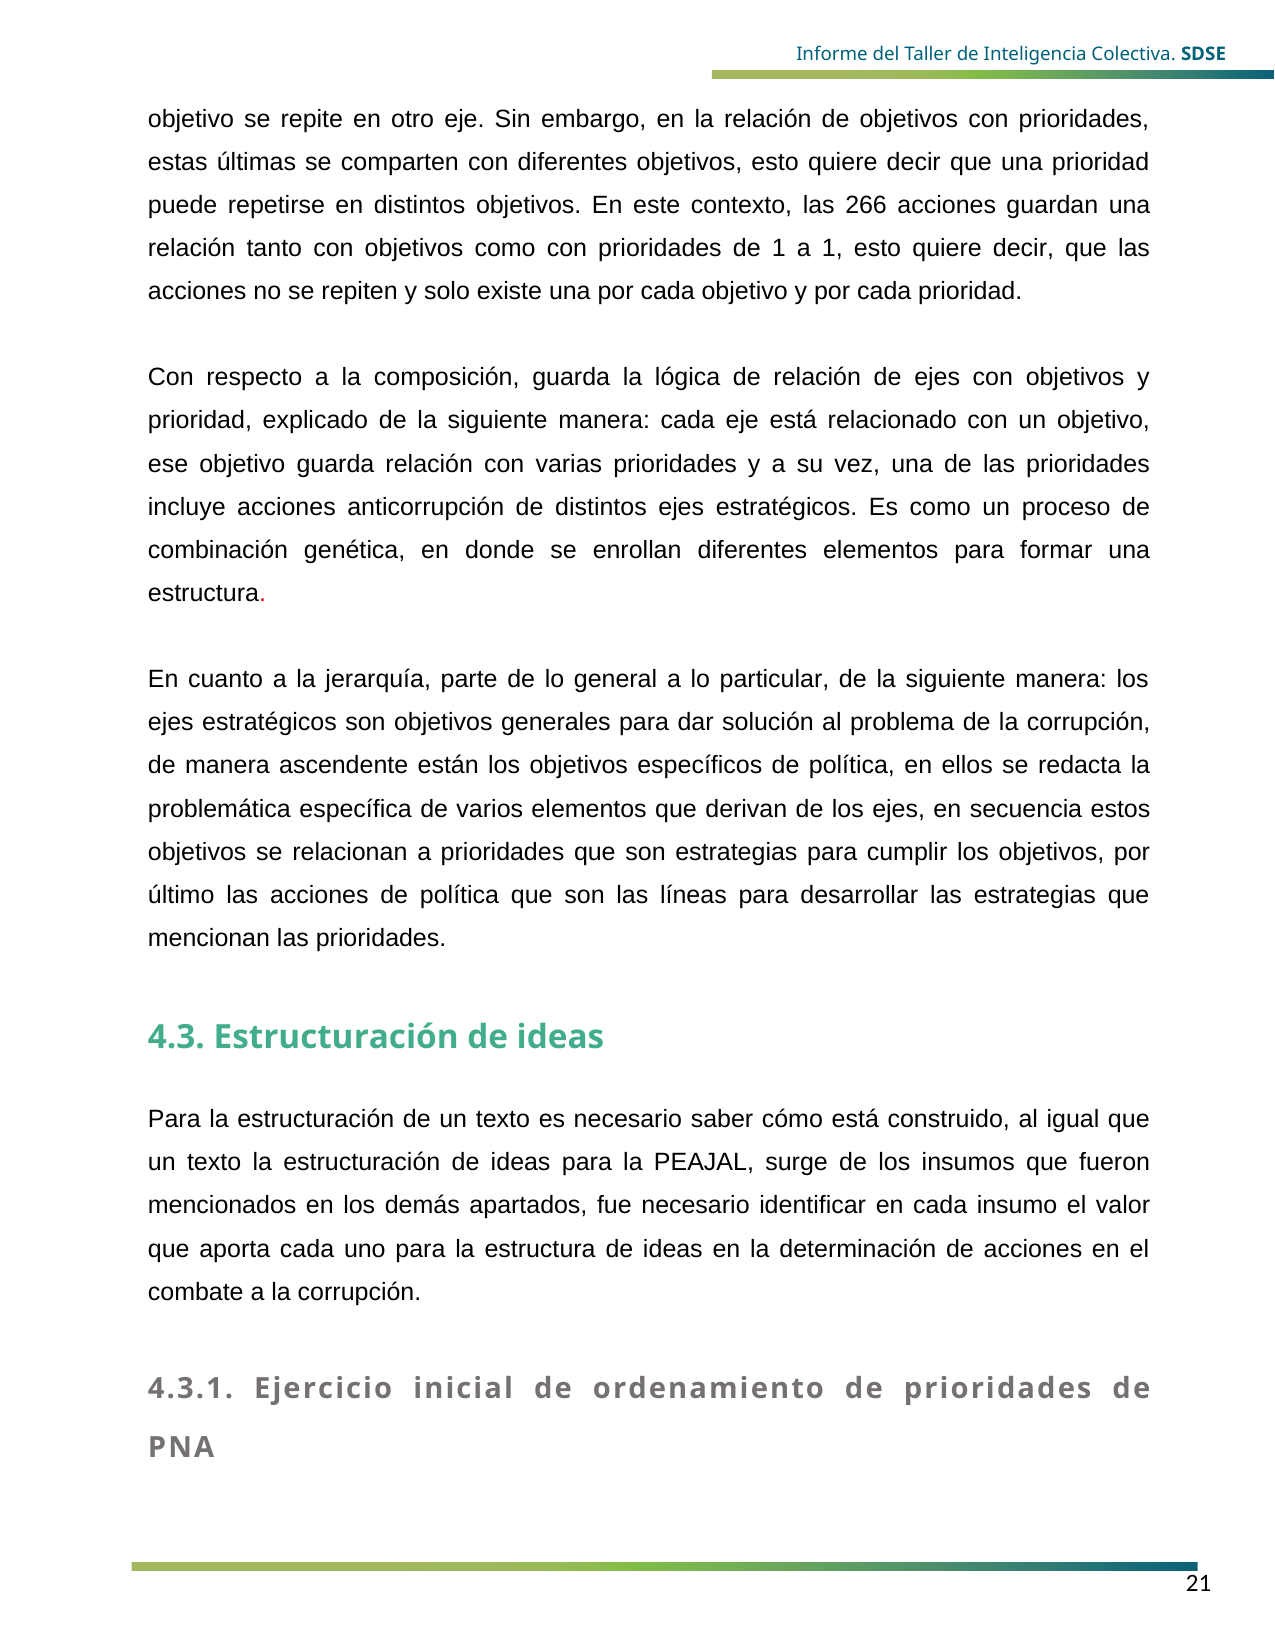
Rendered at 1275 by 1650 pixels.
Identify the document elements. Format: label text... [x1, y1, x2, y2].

subtitle 4.3.1. Ejercicio inicial de ordenamiento de prioridades de PNA [148, 1367, 1152, 1466]
text En cuanto a la jerarquía, parte de lo general a lo particular, de la siguiente manera: los ejes estratégicos son objetivos generales para dar solución al problema de la corrupción, de manera ascendente están los objetivos específicos de política, en ellos se redacta la problemática específica de varios elementos que derivan de los ejes, en secuencia estos objetivos se relacionan a prioridades que son estrategias para cumplir los objetivos, por último las acciones de política que son las líneas para desarrollar las estrategias que mencionan las prioridades. [148, 664, 1152, 952]
text Para la estructuración de un texto es necesario saber cómo está construido, al igual que un texto la estructuración de ideas para la PEAJAL, surge de los insumos que fueron mencionados en los demás apartados, fue necesario identificar en cada insumo el valor que aporta cada uno para la estructura de ideas en la determinación de acciones en el combate a la corrupción. [148, 1104, 1152, 1305]
subtitle 4.3. Estructuración de ideas [148, 1013, 1152, 1059]
picture [131, 1562, 1198, 1571]
text Con respecto a la composición, guarda la lógica de relación de ejes con objetivos y prioridad, explicado de la siguiente manera: cada eje está relacionado con un objetivo, ese objetivo guarda relación con varias prioridades y a su vez, una de las prioridades incluye acciones anticorrupción de distintos ejes estratégicos. Es como un proceso de combinación genética, en donde se enrollan diferentes elementos para formar una estructura. [148, 362, 1152, 607]
picture [711, 70, 1274, 79]
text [148, 103, 1152, 305]
